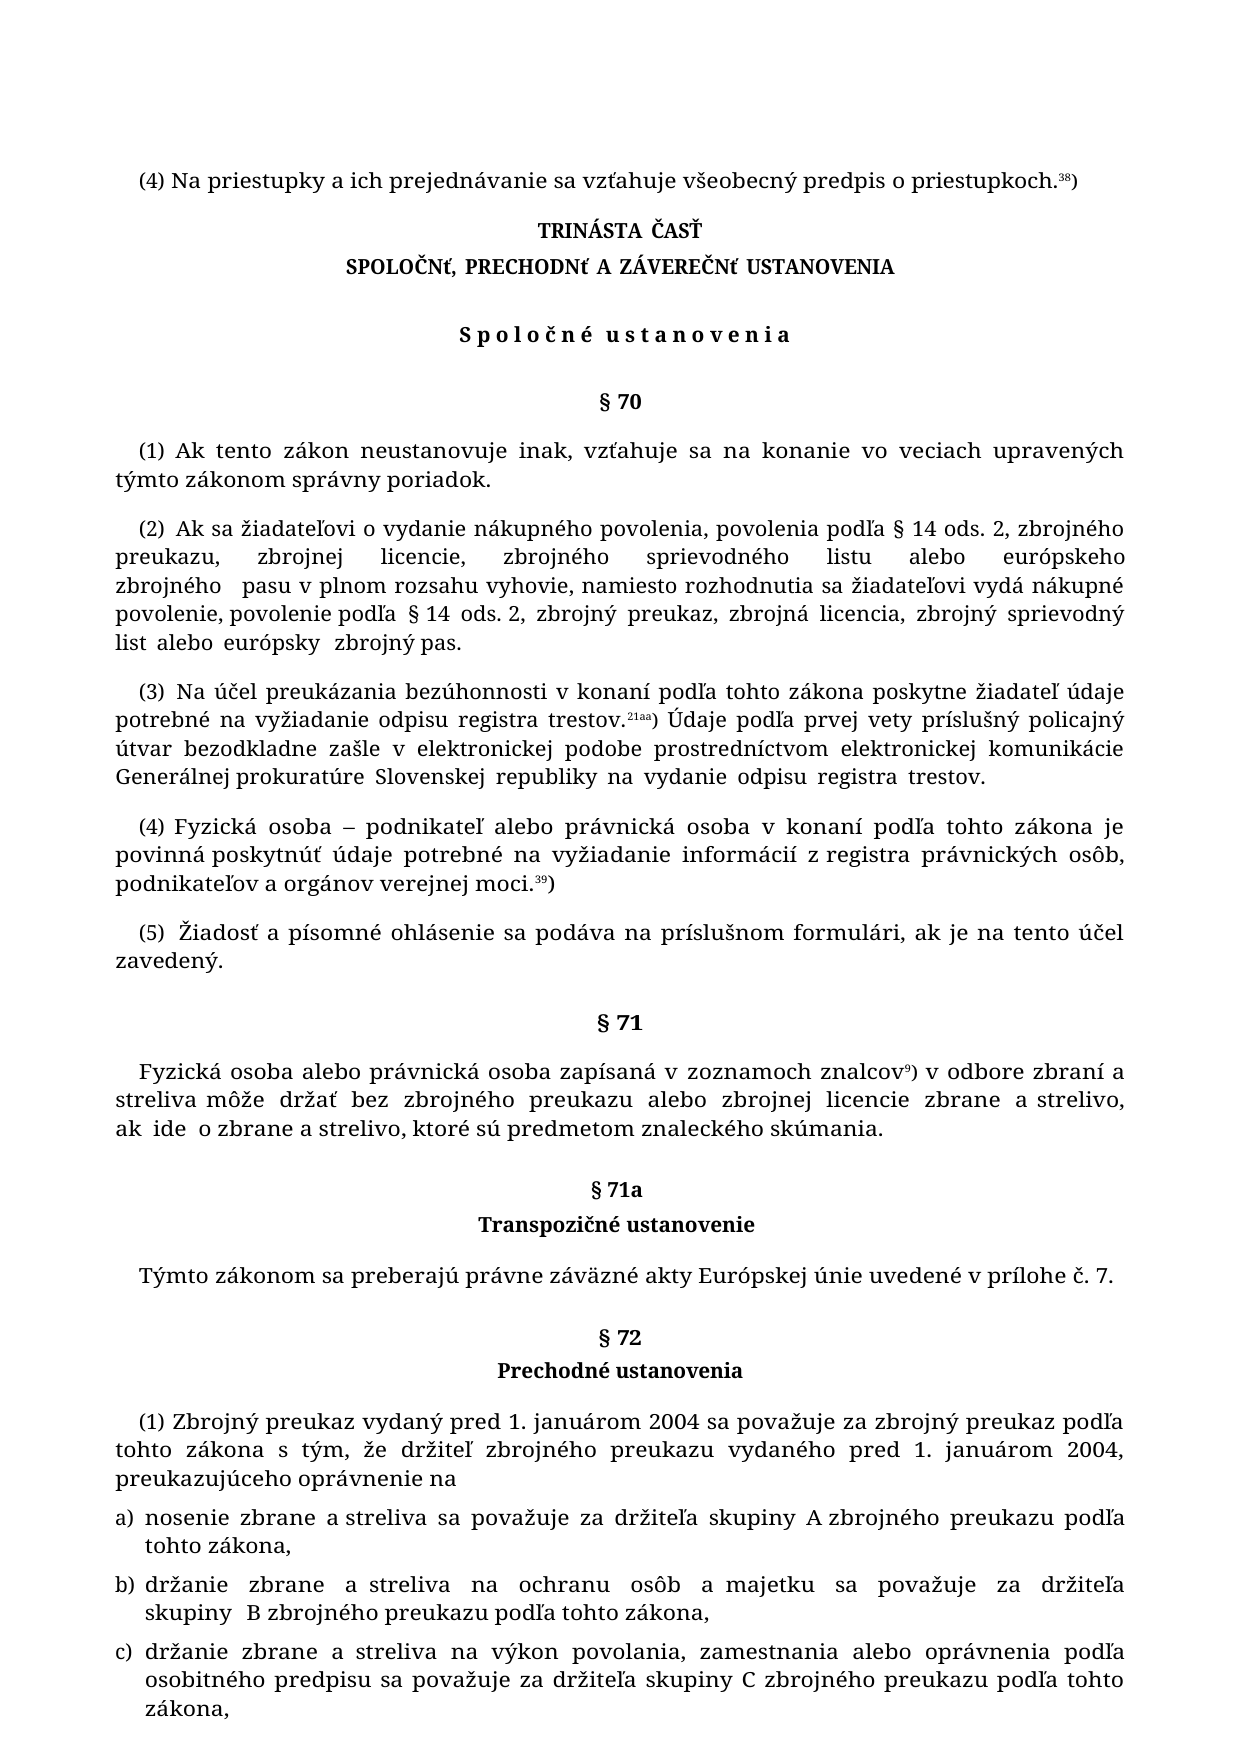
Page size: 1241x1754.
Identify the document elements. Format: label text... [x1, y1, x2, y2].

text Fyzická osoba alebo právnická osoba zapísaná v zoznamoch znalcov9) v odbore zbraní a streliva môže držať bez zbrojného preukazu alebo zbrojnej licencie zbrane a strelivo, ak ide o zbrane a strelivo, ktoré sú predmetom znaleckého skúmania. [115, 1057, 1125, 1142]
list nosenie zbrane a streliva sa považuje za držiteľa skupiny A zbrojného preukazu podľa tohto zákona, [115, 1503, 1125, 1559]
list Ak sa žiadateľovi o vydanie nákupného povolenia, povolenia podľa § 14 ods. 2, zbrojného preukazu, zbrojnej licencie, zbrojného sprievodného listu alebo európskeho zbrojného pasu v plnom rozsahu vyhovie, namiesto rozhodnutia sa žiadateľovi vydá nákupné povolenie, povolenie podľa § 14 ods. 2, zbrojný preukaz, zbrojná licencia, zbrojný sprievodný list alebo európsky zbrojný pas. [115, 514, 1125, 656]
subtitle TRINÁSTA ČASŤ [115, 217, 1125, 245]
text § 71 [115, 1008, 1125, 1036]
list držanie zbrane a streliva na ochranu osôb a majetku sa považuje za držiteľa skupiny B zbrojného preukazu podľa tohto zákona, [115, 1570, 1125, 1627]
text Týmto zákonom sa preberajú právne záväzné akty Európskej únie uvedené v prílohe č. 7. [139, 1261, 1136, 1290]
text § 70 [115, 387, 1125, 416]
text S p o l o č n é u s t a n o v e n i a [115, 320, 1134, 348]
list držanie zbrane a streliva na výkon povolania, zamestnania alebo oprávnenia podľa osobitného predpisu sa považuje za držiteľa skupiny C zbrojného preukazu podľa tohto zákona, [115, 1637, 1125, 1722]
list Ak tento zákon neustanovuje inak, vzťahuje sa na konanie vo veciach upravených týmto zákonom správny poriadok. [115, 436, 1125, 493]
list Na priestupky a ich prejednávanie sa vzťahuje všeobecný predpis o priestupkoch.38) [139, 166, 1136, 194]
list Fyzická osoba – podnikateľ alebo právnická osoba v konaní podľa tohto zákona je povinná poskytnúť údaje potrebné na vyžiadanie informácií z registra právnických osôb, podnikateľov a orgánov verejnej moci.39) [115, 812, 1125, 897]
text SPOLOČNť, PRECHODNť A ZÁVEREČNť USTANOVENIA [115, 252, 1125, 281]
list Zbrojný preukaz vydaný pred 1. januárom 2004 sa považuje za zbrojný preukaz podľa tohto zákona s tým, že držiteľ zbrojného preukazu vydaného pred 1. januárom 2004, preukazujúceho oprávnenie na [115, 1407, 1125, 1492]
list Žiadosť a písomné ohlásenie sa podáva na príslušnom formulári, ak je na tento účel zavedený. [115, 918, 1125, 975]
text § 71a Transpozičné ustanovenie [478, 1175, 784, 1238]
text Prechodné ustanovenia [115, 1356, 1125, 1384]
text § 72 [115, 1323, 1125, 1351]
list Na účel preukázania bezúhonnosti v konaní podľa tohto zákona poskytne žiadateľ údaje potrebné na vyžiadanie odpisu registra trestov.21aa) Údaje podľa prvej vety príslušný policajný útvar bezodkladne zašle v elektronickej podobe prostredníctvom elektronickej komunikácie Generálnej prokuratúre Slovenskej republiky na vydanie odpisu registra trestov. [115, 677, 1125, 791]
